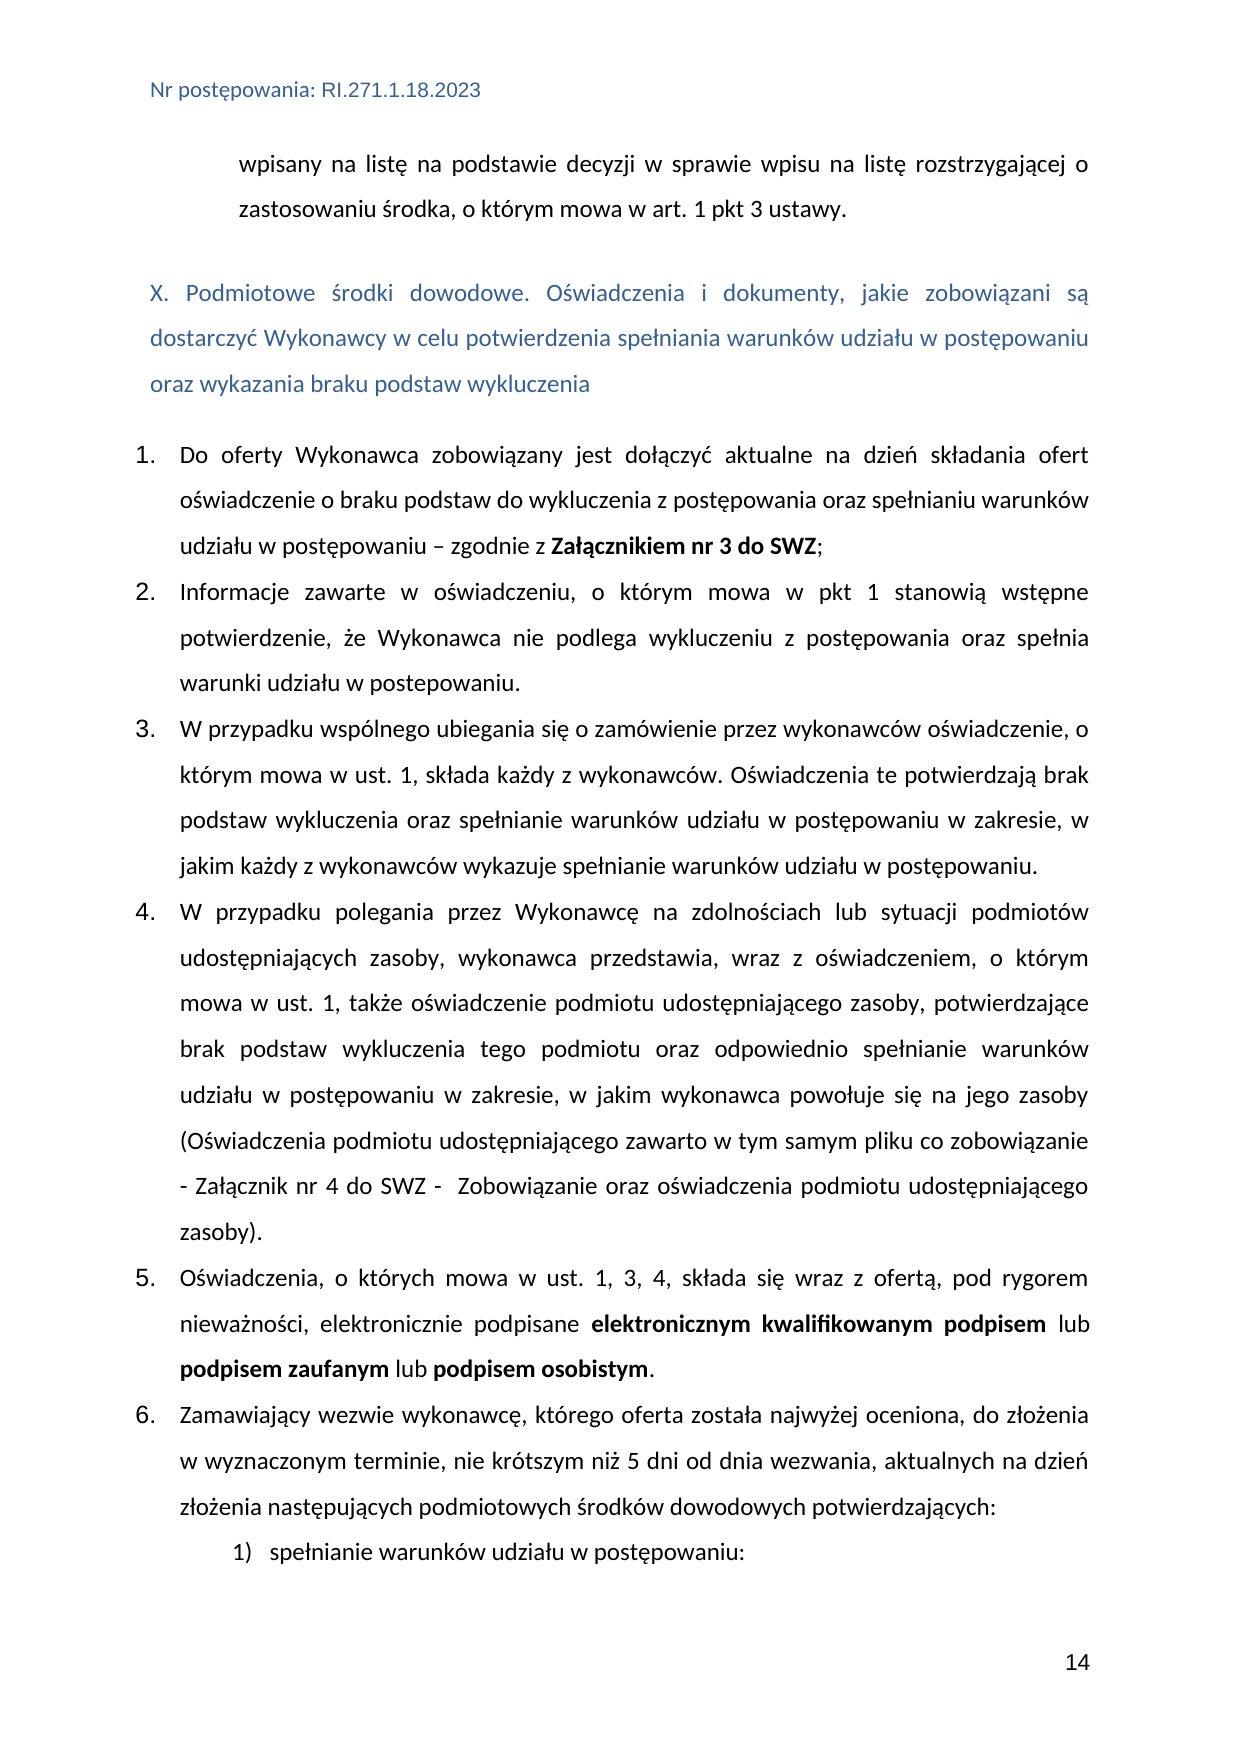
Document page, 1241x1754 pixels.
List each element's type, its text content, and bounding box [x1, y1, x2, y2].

list Do oferty Wykonawca zobowiązany jest dołączyć aktualne na dzień składania ofert oświadczenie o braku podstaw do wykluczenia z postępowania oraz spełnianiu warunków udziału w postępowaniu – zgodnie z Załącznikiem nr 3 do SWZ; [135, 439, 1090, 561]
list W przypadku polegania przez Wykonawcę na zdolnościach lub sytuacji podmiotów udostępniających zasoby, wykonawca przedstawia, wraz z oświadczeniem, o którym mowa w ust. 1, także oświadczenie podmiotu udostępniającego zasoby, potwierdzające brak podstaw wykluczenia tego podmiotu oraz odpowiednio spełnianie warunków udziału w postępowaniu w zakresie, w jakim wykonawca powołuje się na jego zasoby (Oświadczenia podmiotu udostępniającego zawarto w tym samym pliku co zobowiązanie - Załącznik nr 4 do SWZ - Zobowiązanie oraz oświadczenia podmiotu udostępniającego zasoby). [135, 896, 1090, 1247]
subtitle X. Podmiotowe środki dowodowe. Oświadczenia i dokumenty, jakie zobowiązani są dostarczyć Wykonawcy w celu potwierdzenia spełniania warunków udziału w postępowaniu oraz wykazania braku podstaw wykluczenia [150, 277, 1090, 399]
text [239, 148, 1090, 224]
list Informacje zawarte w oświadczeniu, o którym mowa w pkt 1 stanowią wstępne potwierdzenie, że Wykonawca nie podlega wykluczeniu z postępowania oraz spełnia warunki udziału w postepowaniu. [135, 576, 1090, 698]
list W przypadku wspólnego ubiegania się o zamówienie przez wykonawców oświadczenie, o którym mowa w ust. 1, składa każdy z wykonawców. Oświadczenia te potwierdzają brak podstaw wykluczenia oraz spełnianie warunków udziału w postępowaniu w zakresie, w jakim każdy z wykonawców wykazuje spełnianie warunków udziału w postępowaniu. [135, 713, 1090, 881]
list Oświadczenia, o których mowa w ust. 1, 3, 4, składa się wraz z ofertą, pod rygorem nieważności, elektronicznie podpisane elektronicznym kwalifikowanym podpisem lub podpisem zaufanym lub podpisem osobistym. [135, 1262, 1090, 1384]
list spełnianie warunków udziału w postępowaniu: [232, 1536, 1090, 1567]
list Zamawiający wezwie wykonawcę, którego oferta została najwyżej oceniona, do złożenia w wyznaczonym terminie, nie krótszym niż 5 dni od dnia wezwania, aktualnych na dzień złożenia następujących podmiotowych środków dowodowych potwierdzających: [135, 1399, 1090, 1521]
